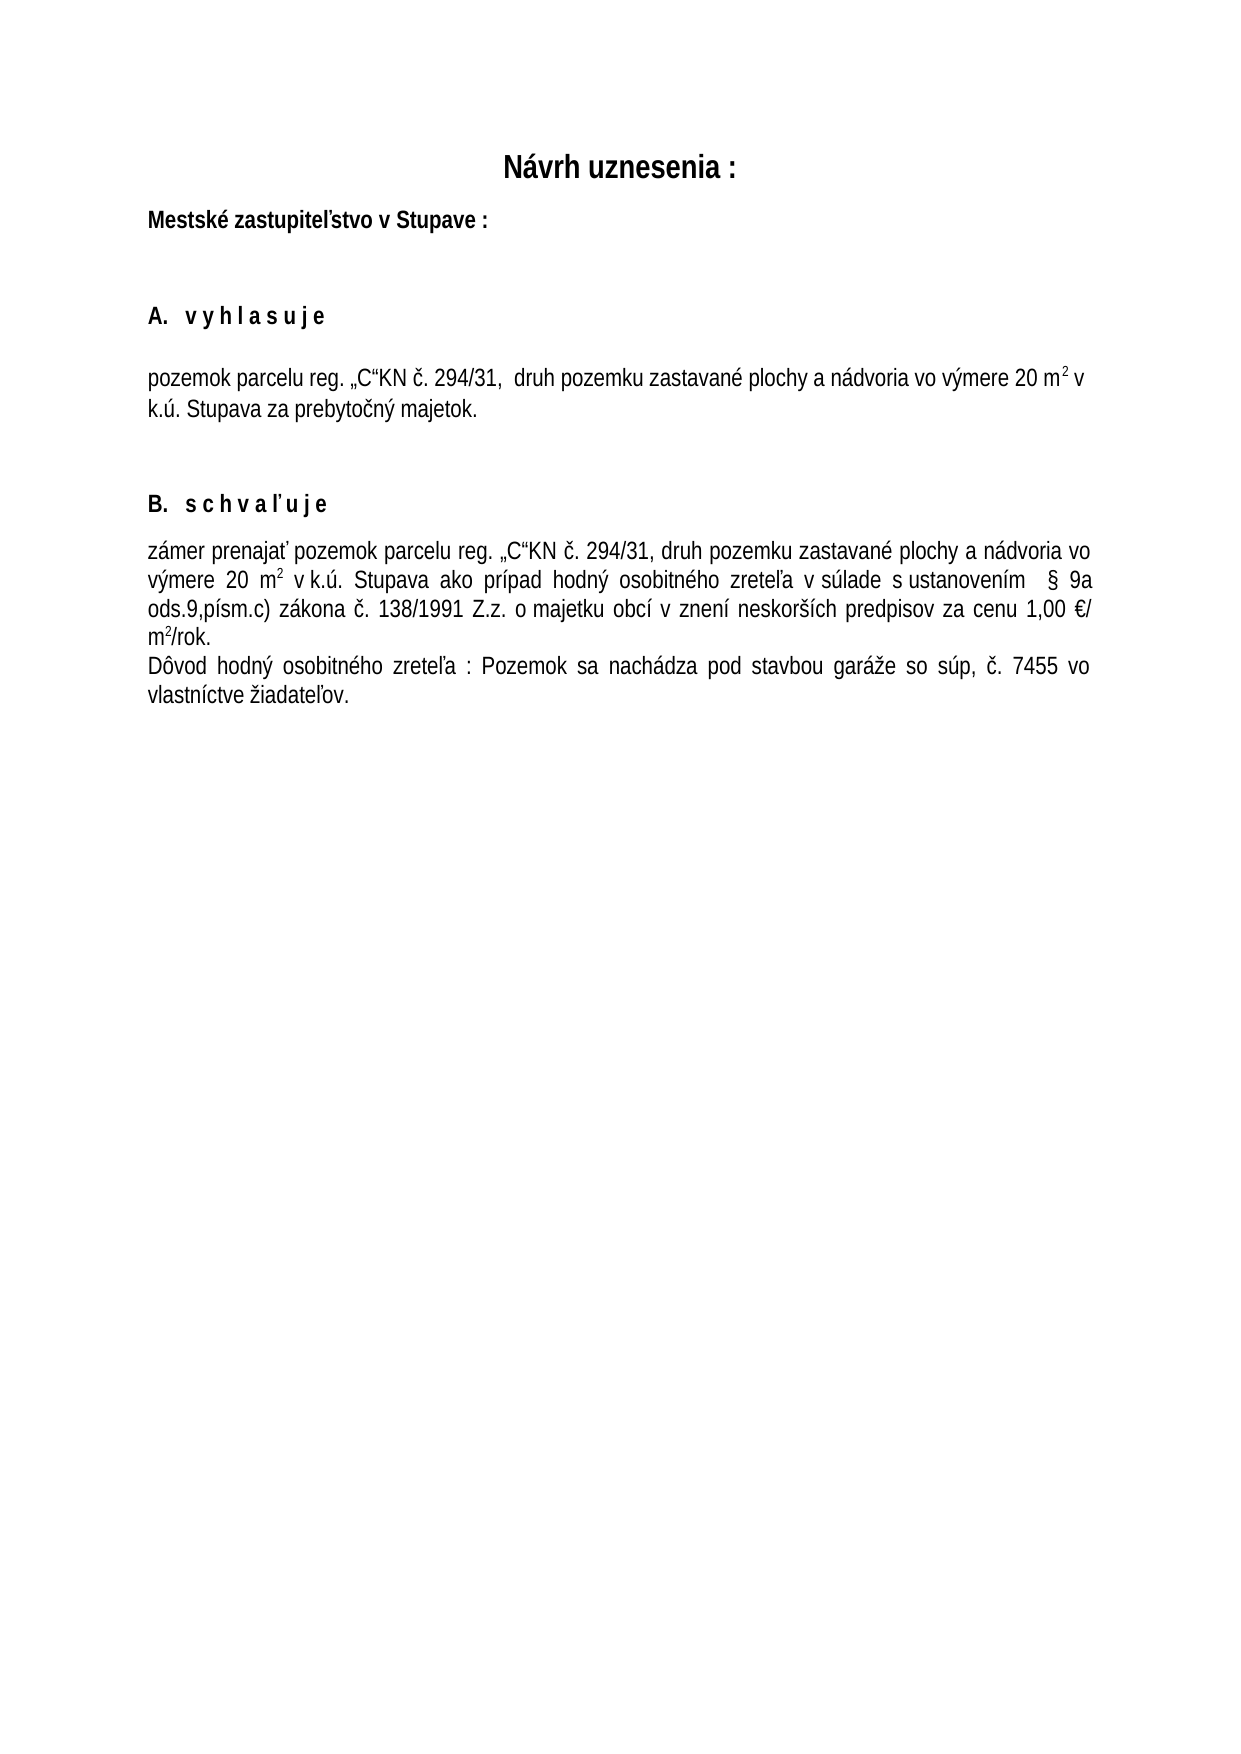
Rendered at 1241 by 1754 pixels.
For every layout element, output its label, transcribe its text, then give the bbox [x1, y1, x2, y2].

list v y h l a s u j e [148, 301, 1093, 329]
text zámer prenajať pozemok parcelu reg. „C“KN č. 294/31, druh pozemku zastavané plochy a nádvoria vo výmere 20 m2 v k.ú. Stupava ako prípad hodný osobitného zreteľa v súlade s ustanovením § 9a ods.9,písm.c) zákona č. 138/1991 Z.z. o majetku obcí v znení neskorších predpisov za cenu 1,00 €/ m2/rok. [148, 536, 1093, 651]
list pozemok parcelu reg. „C“KN č. 294/31, druh pozemku zastavané plochy a nádvoria vo výmere 20 m2 v k.ú. Stupava za prebytočný majetok. [148, 363, 1093, 422]
list s c h v a ľ u j e [148, 489, 1093, 517]
text Návrh uznesenia : [148, 148, 1093, 186]
text Mestské zastupiteľstvo v Stupave : [148, 206, 1093, 234]
text Dôvod hodný osobitného zreteľa : Pozemok sa nachádza pod stavbou garáže so súp, č. 7455 vo vlastníctve žiadateľov. [148, 651, 1093, 708]
